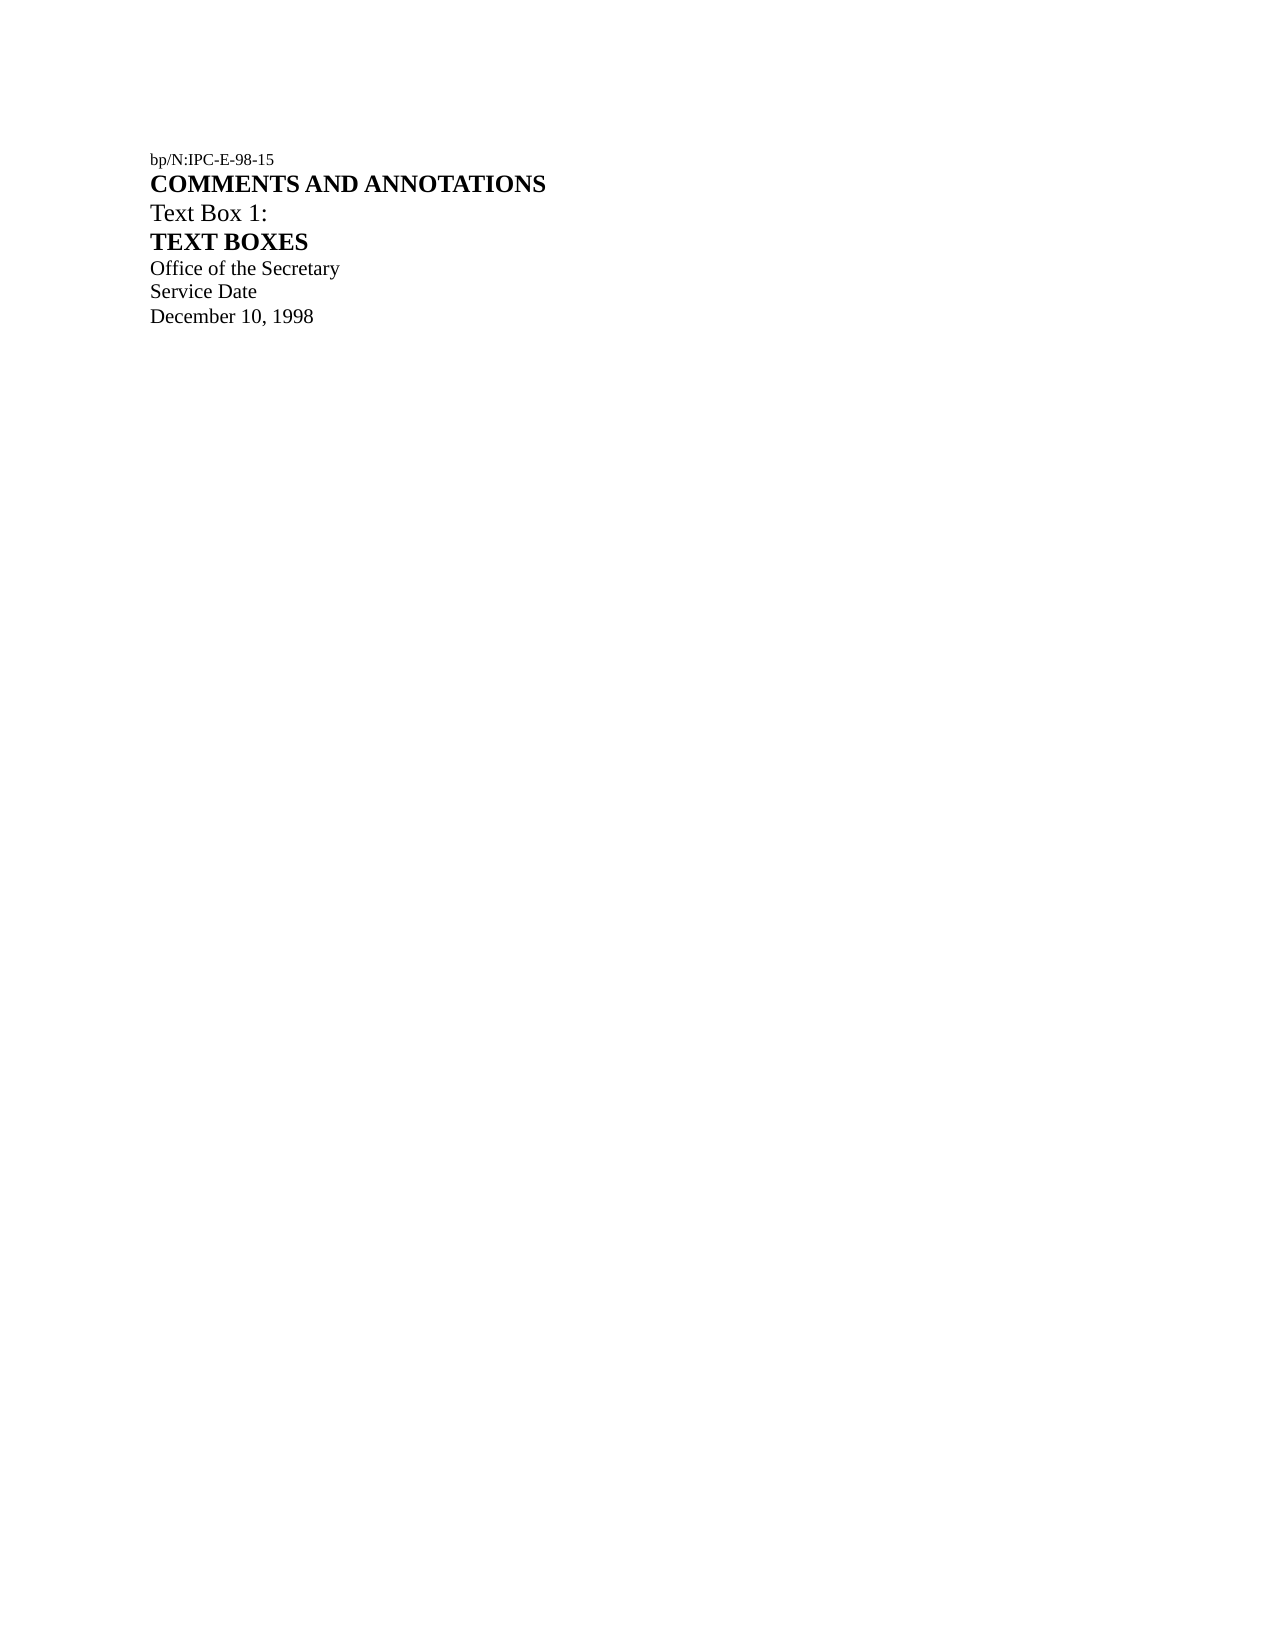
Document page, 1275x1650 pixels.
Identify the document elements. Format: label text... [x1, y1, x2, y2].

text TEXT BOXES [150, 227, 1125, 255]
text bp/N:IPC-E-98-15 [150, 150, 1125, 169]
text Office of the Secretary [150, 255, 1125, 279]
text December 10, 1998 [150, 303, 1125, 328]
text Service Date [150, 279, 1125, 303]
text Text Box 1: [150, 198, 1125, 227]
text COMMENTS AND ANNOTATIONS [150, 169, 1125, 198]
